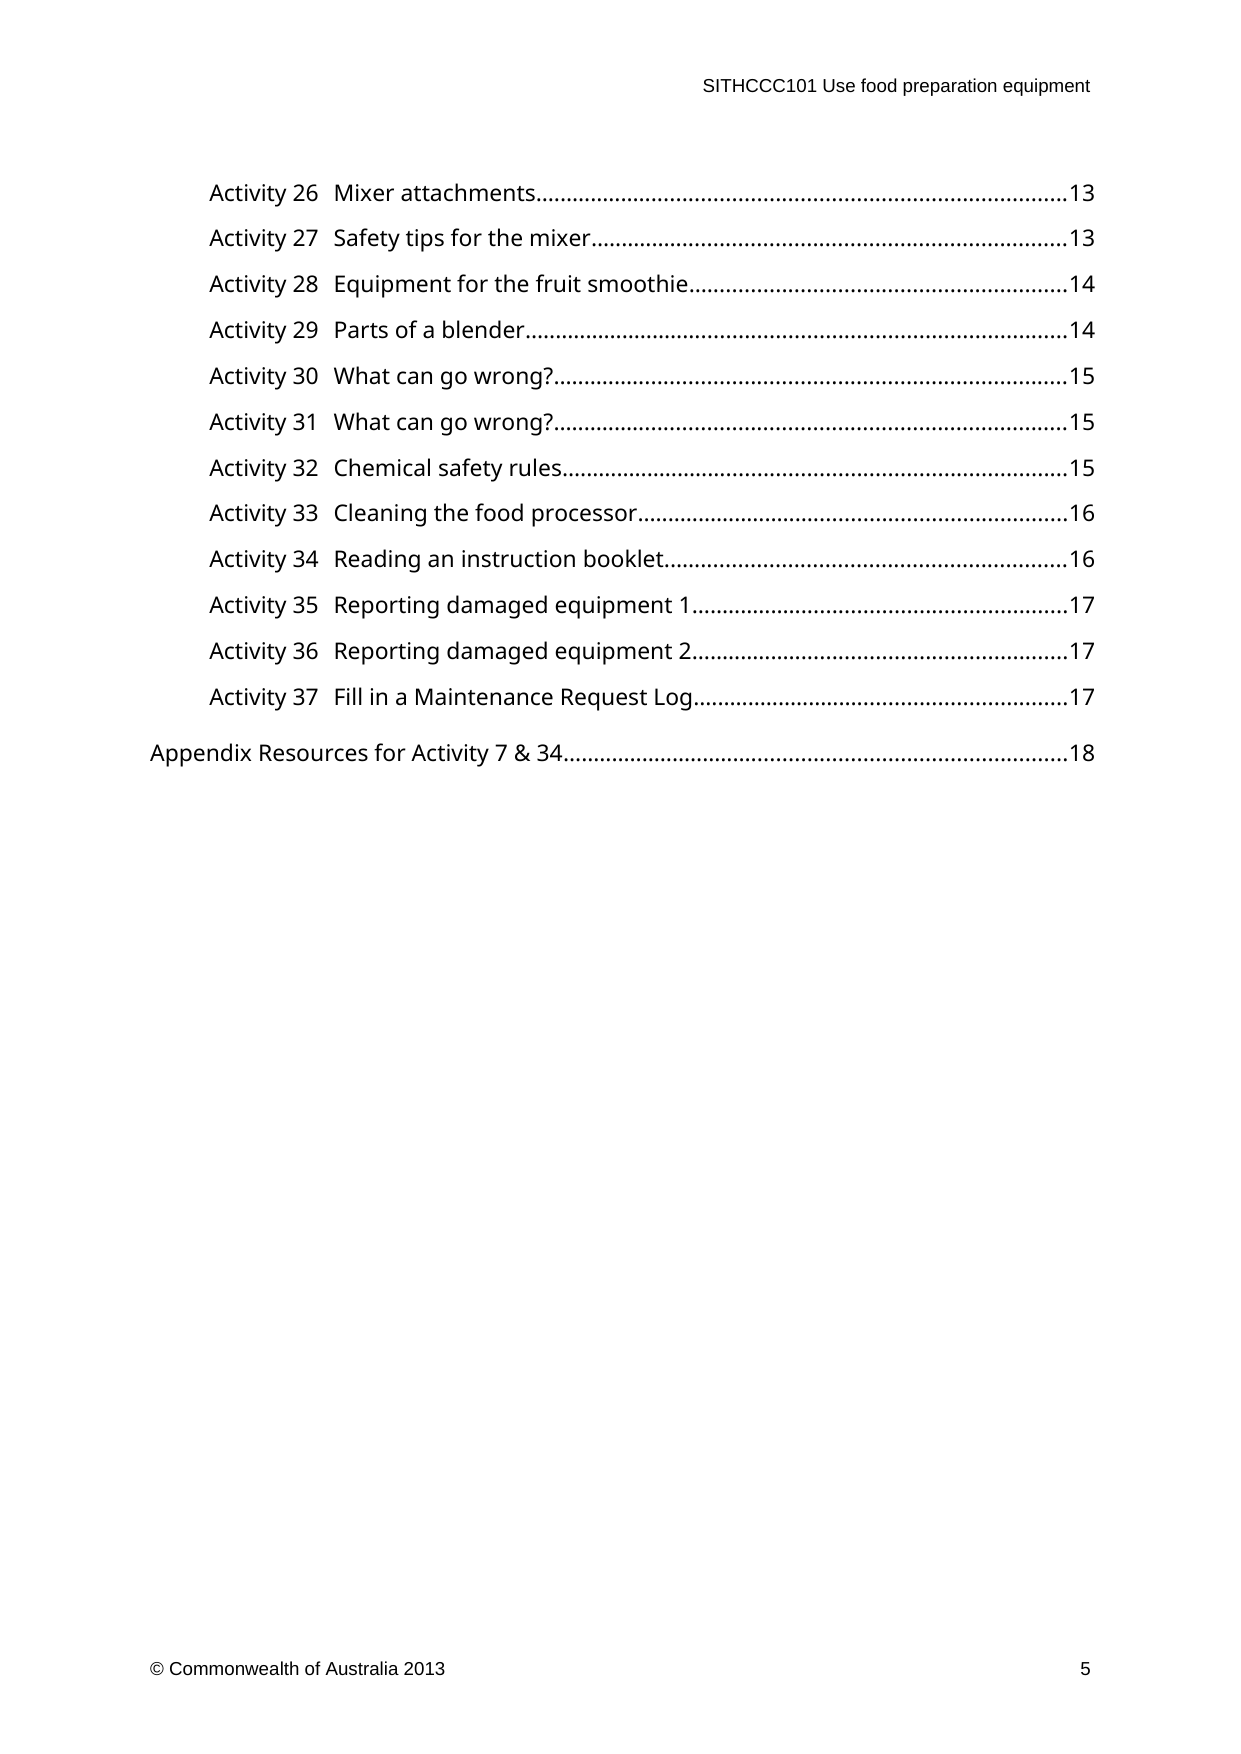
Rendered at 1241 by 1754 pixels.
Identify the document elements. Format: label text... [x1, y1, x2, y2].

text Activity 31 What can go wrong? 15 [209, 403, 1090, 437]
text Appendix Resources for Activity 7 & 34 18 [150, 737, 1090, 768]
text Activity 30 What can go wrong? 15 [209, 358, 1090, 391]
text Activity 34 Reading an instruction booklet 16 [209, 541, 1090, 574]
text Activity 35 Reporting damaged equipment 1 17 [209, 587, 1090, 620]
text Activity 33 Cleaning the food processor 16 [209, 495, 1090, 528]
text Activity 37 Fill in a Maintenance Request Log 17 [209, 678, 1090, 712]
text Activity 36 Reporting damaged equipment 2 17 [209, 633, 1090, 666]
text Activity 26 Mixer attachments 13 [209, 174, 1090, 208]
text Activity 28 Equipment for the fruit smoothie 14 [209, 266, 1090, 299]
text Activity 29 Parts of a blender 14 [209, 312, 1090, 345]
text Activity 27 Safety tips for the mixer 13 [209, 220, 1090, 253]
text Activity 32 Chemical safety rules 15 [209, 449, 1090, 483]
